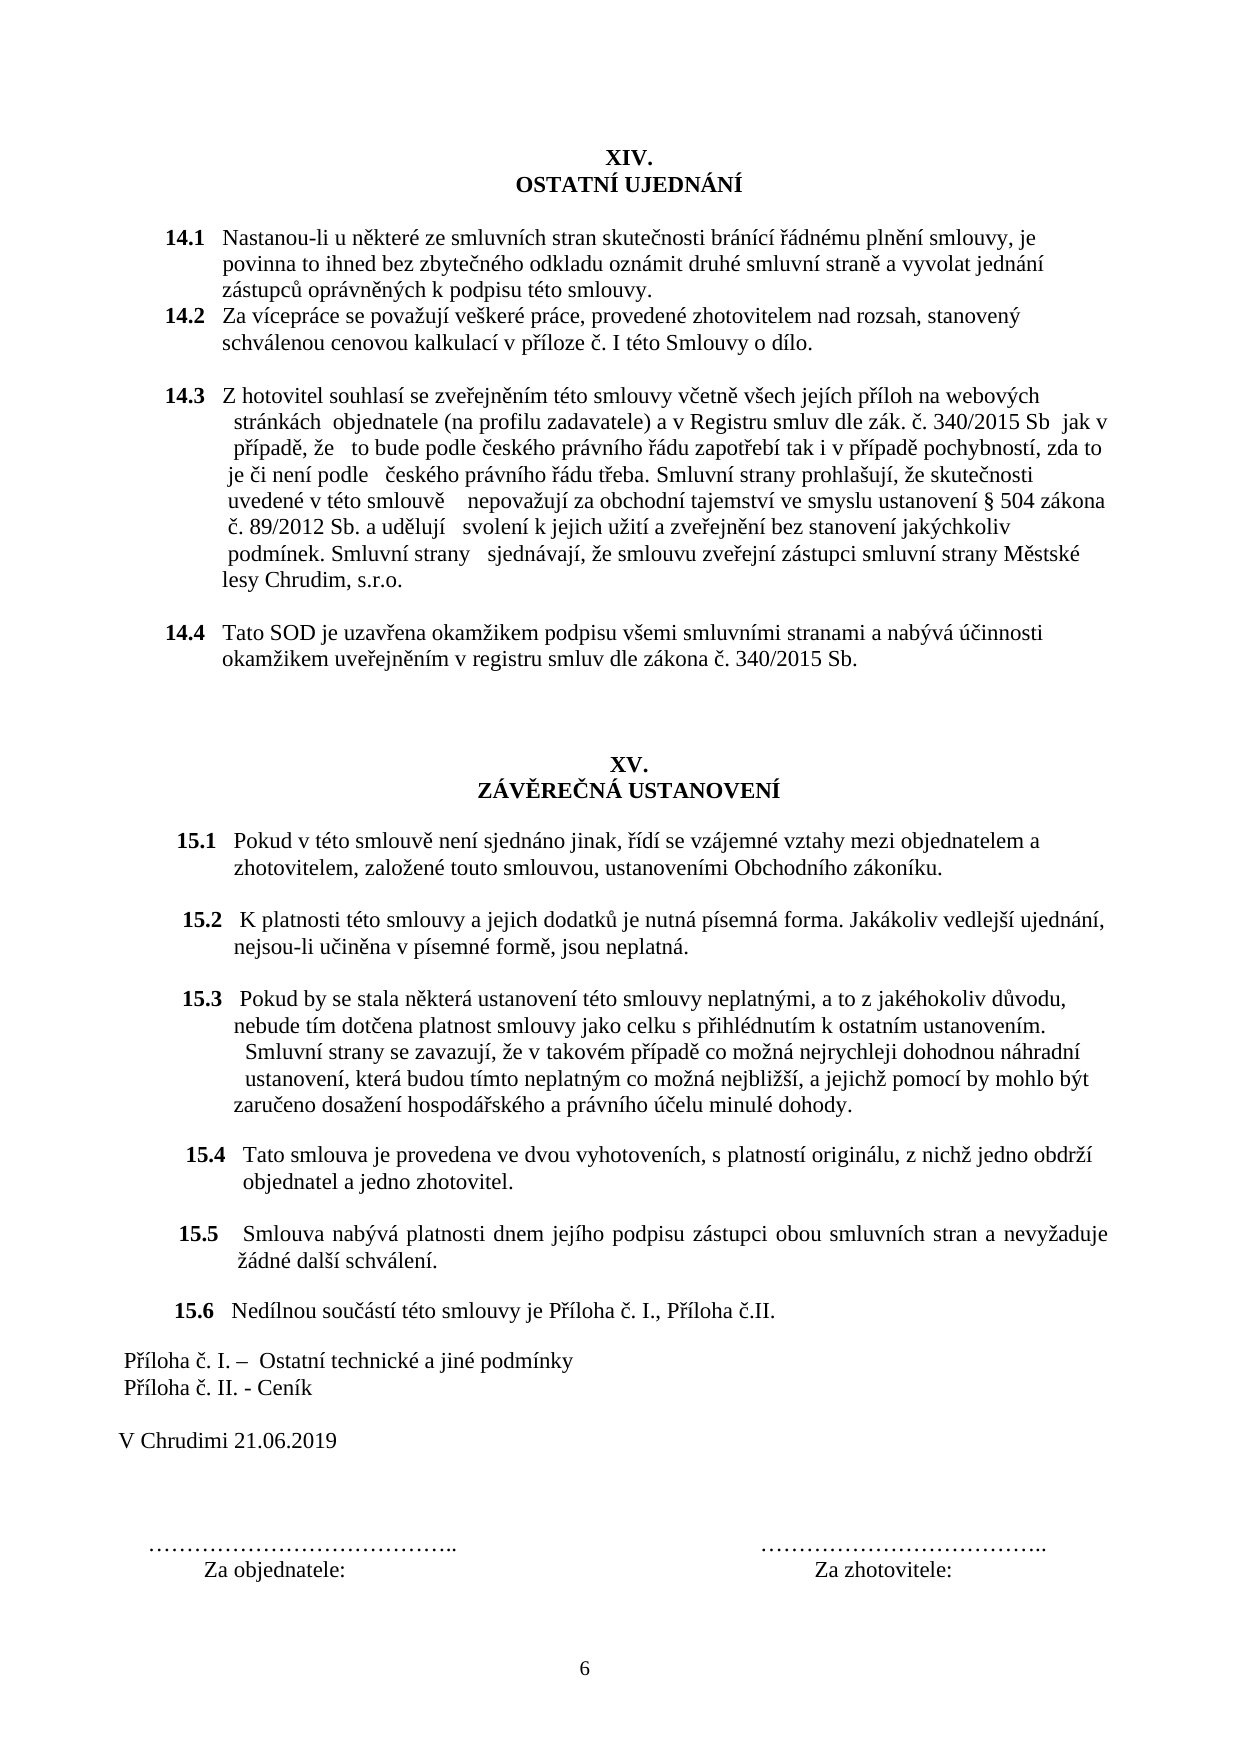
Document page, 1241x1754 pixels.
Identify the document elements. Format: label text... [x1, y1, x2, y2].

text V Chrudimi 21.06.2019 [118, 1427, 1110, 1453]
list zhotovitelem, založené touto smlouvou, ustanoveními Obchodního zákoníku. [148, 854, 1110, 880]
text Příloha č. II. - Ceník [118, 1374, 1110, 1400]
list schválenou cenovou kalkulací v příloze č. I této Smlouvy o dílo. [148, 329, 1110, 355]
list povinna to ihned bez zbytečného odkladu oznámit druhé smluvní straně a vyvolat jednání [148, 250, 1110, 276]
text OSTATNÍ UJEDNÁNÍ [148, 171, 1110, 197]
text ZÁVĚREČNÁ USTANOVENÍ [148, 777, 1110, 803]
list zaručeno dosažení hospodářského a právního účelu minulé dohody. [148, 1091, 1110, 1117]
text XIV. [148, 144, 1110, 171]
list nejsou-li učiněna v písemné formě, jsou neplatná. [148, 933, 1110, 959]
list 15.1 Pokud v této smlouvě není sjednáno jinak, řídí se vzájemné vztahy mezi objednatelem a [148, 827, 1110, 854]
text lesy Chrudim, s.r.o. [148, 566, 1110, 592]
list 15.5 Smlouva nabývá platnosti dnem jejího podpisu zástupci obou smluvních stran a nevyžaduje žádné další schválení. [162, 1220, 1110, 1273]
text XV. [148, 751, 1110, 777]
text uvedené v této smlouvě nepovažují za obchodní tajemství ve smyslu ustanovení § 504 zákona [148, 487, 1110, 513]
text Za objednatele: Za zhotovitele: [118, 1556, 1110, 1582]
list ustanovení, která budou tímto neplatným co možná nejbližší, a jejichž pomocí by mohlo být [148, 1064, 1110, 1091]
text podmínek. Smluvní strany sjednávají, že smlouvu zveřejní zástupci smluvní strany Městské [148, 540, 1110, 566]
list objednatel a jedno zhotovitel. [162, 1168, 1110, 1194]
text případě, že to bude podle českého právního řádu zapotřebí tak i v případě pochybností, zda to [148, 434, 1110, 461]
list Smluvní strany se zavazují, že v takovém případě co možná nejrychleji dohodnou náhradní [148, 1038, 1110, 1064]
text 14.3 Z hotovitel souhlasí se zveřejněním této smlouvy včetně všech jejích příloh na webových [148, 382, 1110, 408]
text č. 89/2012 Sb. a udělují svolení k jejich užití a zveřejnění bez stanovení jakýchkoliv [148, 513, 1110, 540]
list 15.3 Pokud by se stala některá ustanovení této smlouvy neplatnými, a to z jakéhokoliv důvodu, [148, 986, 1110, 1012]
text je či není podle českého právního řádu třeba. Smluvní strany prohlašují, že skutečnosti [148, 461, 1110, 487]
list 15.2 K platnosti této smlouvy a jejich dodatků je nutná písemná forma. Jakákoliv vedlejší ujednání, [148, 906, 1110, 933]
text 14.4 Tato SOD je uzavřena okamžikem podpisu všemi smluvními stranami a nabývá účinnosti [148, 619, 1110, 645]
list 14.2 Za vícepráce se považují veškeré práce, provedené zhotovitelem nad rozsah, stanovený [148, 303, 1110, 329]
text ………………………………….. ……………………………….. [148, 1530, 1110, 1556]
text okamžikem uveřejněním v registru smluv dle zákona č. 340/2015 Sb. [148, 645, 1110, 672]
list 15.6 Nedílnou součástí této smlouvy je Příloha č. I., Příloha č.II. [162, 1297, 1110, 1323]
list zástupců oprávněných k podpisu této smlouvy. [148, 276, 1110, 303]
list nebude tím dotčena platnost smlouvy jako celku s přihlédnutím k ostatním ustanovením. [148, 1012, 1110, 1038]
text Příloha č. I. – Ostatní technické a jiné podmínky [118, 1348, 1110, 1374]
text stránkách objednatele (na profilu zadavatele) a v Registru smluv dle zák. č. 340/2015 Sb jak v [148, 408, 1110, 434]
list 15.4 Tato smlouva je provedena ve dvou vyhotoveních, s platností originálu, z nichž jedno obdrží [162, 1141, 1110, 1168]
list 14.1 Nastanou-li u některé ze smluvních stran skutečnosti bránící řádnému plnění smlouvy, je [148, 223, 1110, 250]
